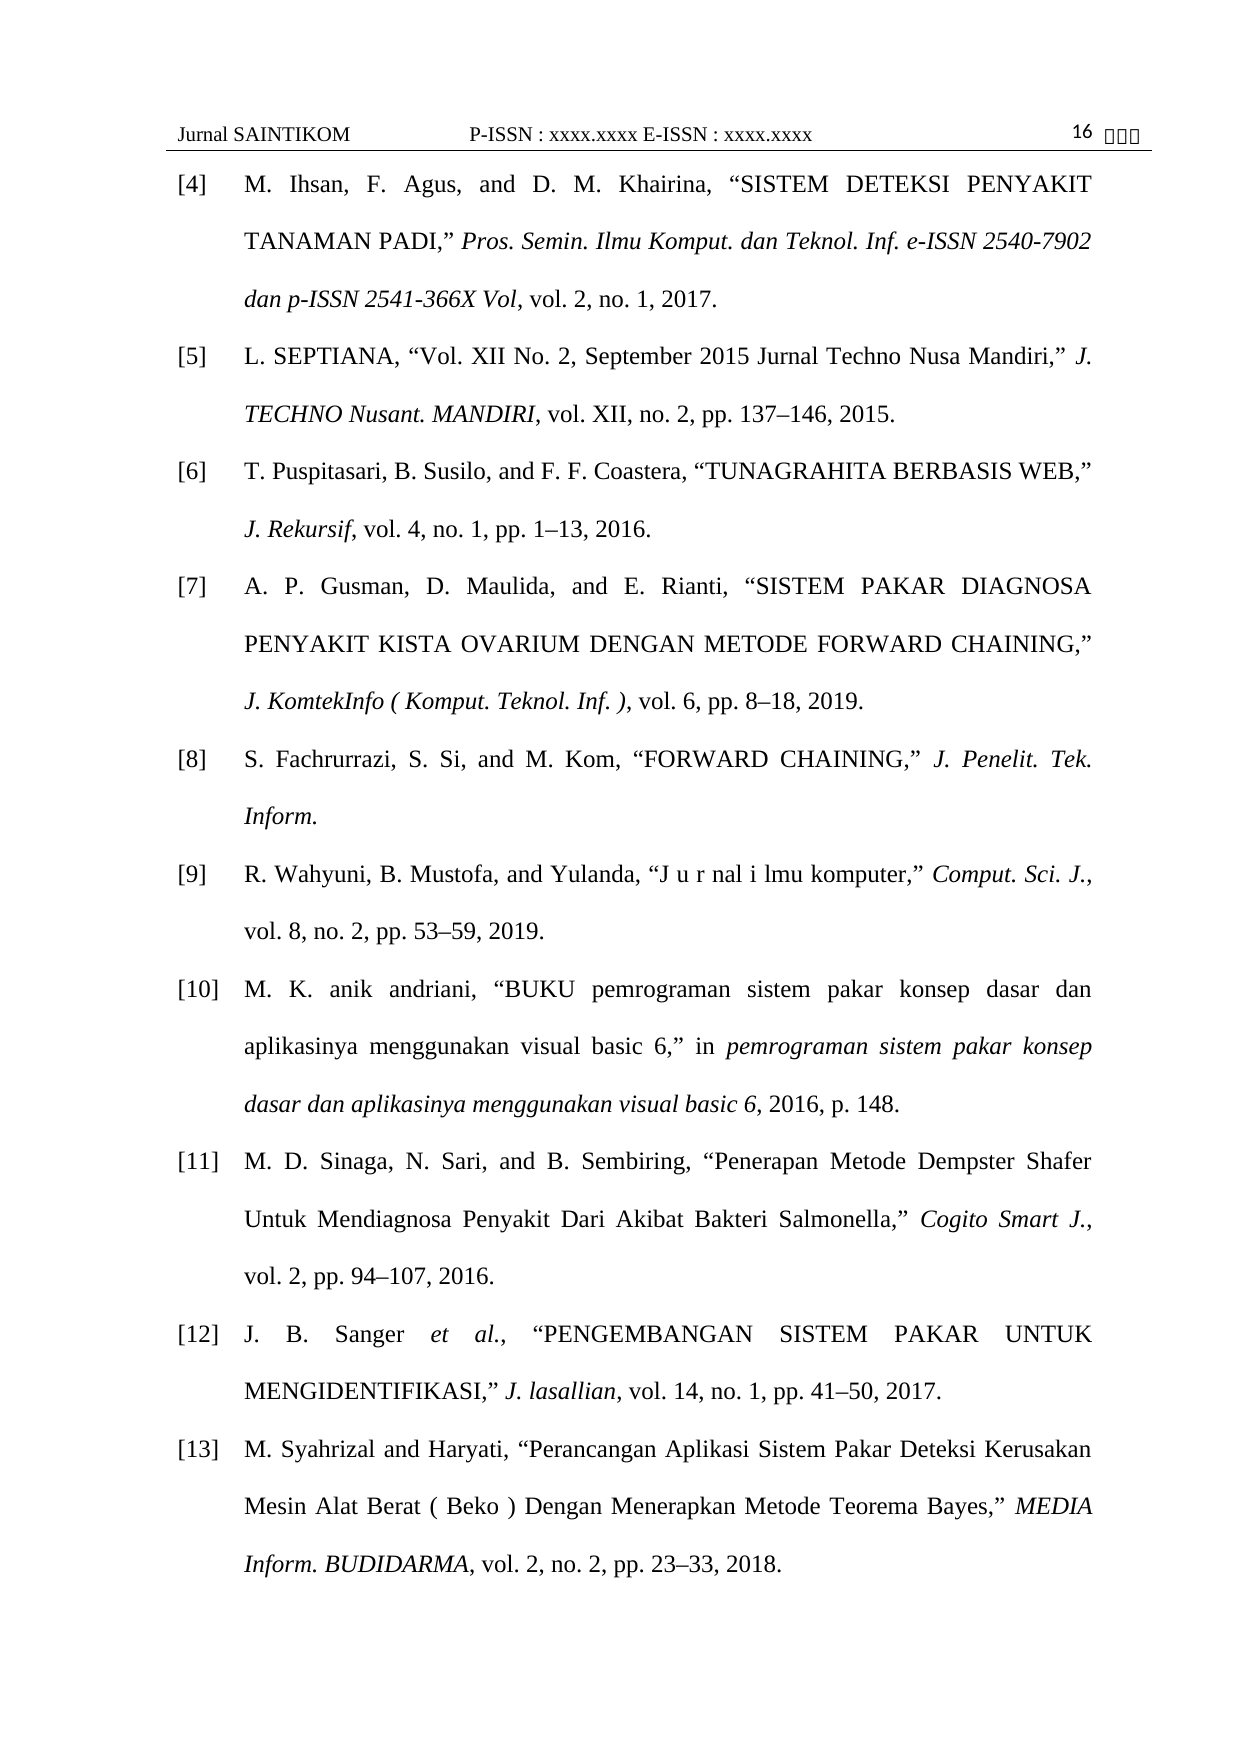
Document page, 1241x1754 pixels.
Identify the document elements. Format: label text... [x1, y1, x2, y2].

text [9] R. Wahyuni, B. Mustofa, and Yulanda, “J u r nal i lmu komputer,” Comput. Sci. J., vol. 8, no. 2, pp. 53–59, 2019. [177, 859, 1092, 945]
text [11] M. D. Sinaga, N. Sari, and B. Sembiring, “Penerapan Metode Dempster Shafer Untuk Mendiagnosa Penyakit Dari Akibat Bakteri Salmonella,” Cogito Smart J., vol. 2, pp. 94–107, 2016. [177, 1146, 1092, 1290]
text [10] M. K. anik andriani, “BUKU pemrograman sistem pakar konsep dasar dan aplikasinya menggunakan visual basic 6,” in pemrograman sistem pakar konsep dasar dan aplikasinya menggunakan visual basic 6, 2016, p. 148. [177, 974, 1092, 1118]
text [6] T. Puspitasari, B. Susilo, and F. F. Coastera, “TUNAGRAHITA BERBASIS WEB,” J. Rekursif, vol. 4, no. 1, pp. 1–13, 2016. [177, 456, 1092, 543]
text [4] M. Ihsan, F. Agus, and D. M. Khairina, “SISTEM DETEKSI PENYAKIT TANAMAN PADI,” Pros. Semin. Ilmu Komput. dan Teknol. Inf. e-ISSN 2540-7902 dan p-ISSN 2541-366X Vol, vol. 2, no. 1, 2017. [177, 169, 1092, 313]
text [12] J. B. Sanger et al., “PENGEMBANGAN SISTEM PAKAR UNTUK MENGIDENTIFIKASI,” J. lasallian, vol. 14, no. 1, pp. 41–50, 2017. [177, 1319, 1092, 1405]
text [8] S. Fachrurrazi, S. Si, and M. Kom, “FORWARD CHAINING,” J. Penelit. Tek. Inform. [177, 744, 1092, 830]
text [13] M. Syahrizal and Haryati, “Perancangan Aplikasi Sistem Pakar Deteksi Kerusakan Mesin Alat Berat ( Beko ) Dengan Menerapkan Metode Teorema Bayes,” MEDIA Inform. BUDIDARMA, vol. 2, no. 2, pp. 23–33, 2018. [177, 1434, 1092, 1578]
text [5] L. SEPTIANA, “Vol. XII No. 2, September 2015 Jurnal Techno Nusa Mandiri,” J. TECHNO Nusant. MANDIRI, vol. XII, no. 2, pp. 137–146, 2015. [177, 341, 1092, 428]
text [7] A. P. Gusman, D. Maulida, and E. Rianti, “SISTEM PAKAR DIAGNOSA PENYAKIT KISTA OVARIUM DENGAN METODE FORWARD CHAINING,” J. KomtekInfo ( Komput. Teknol. Inf. ), vol. 6, pp. 8–18, 2019. [177, 571, 1092, 715]
